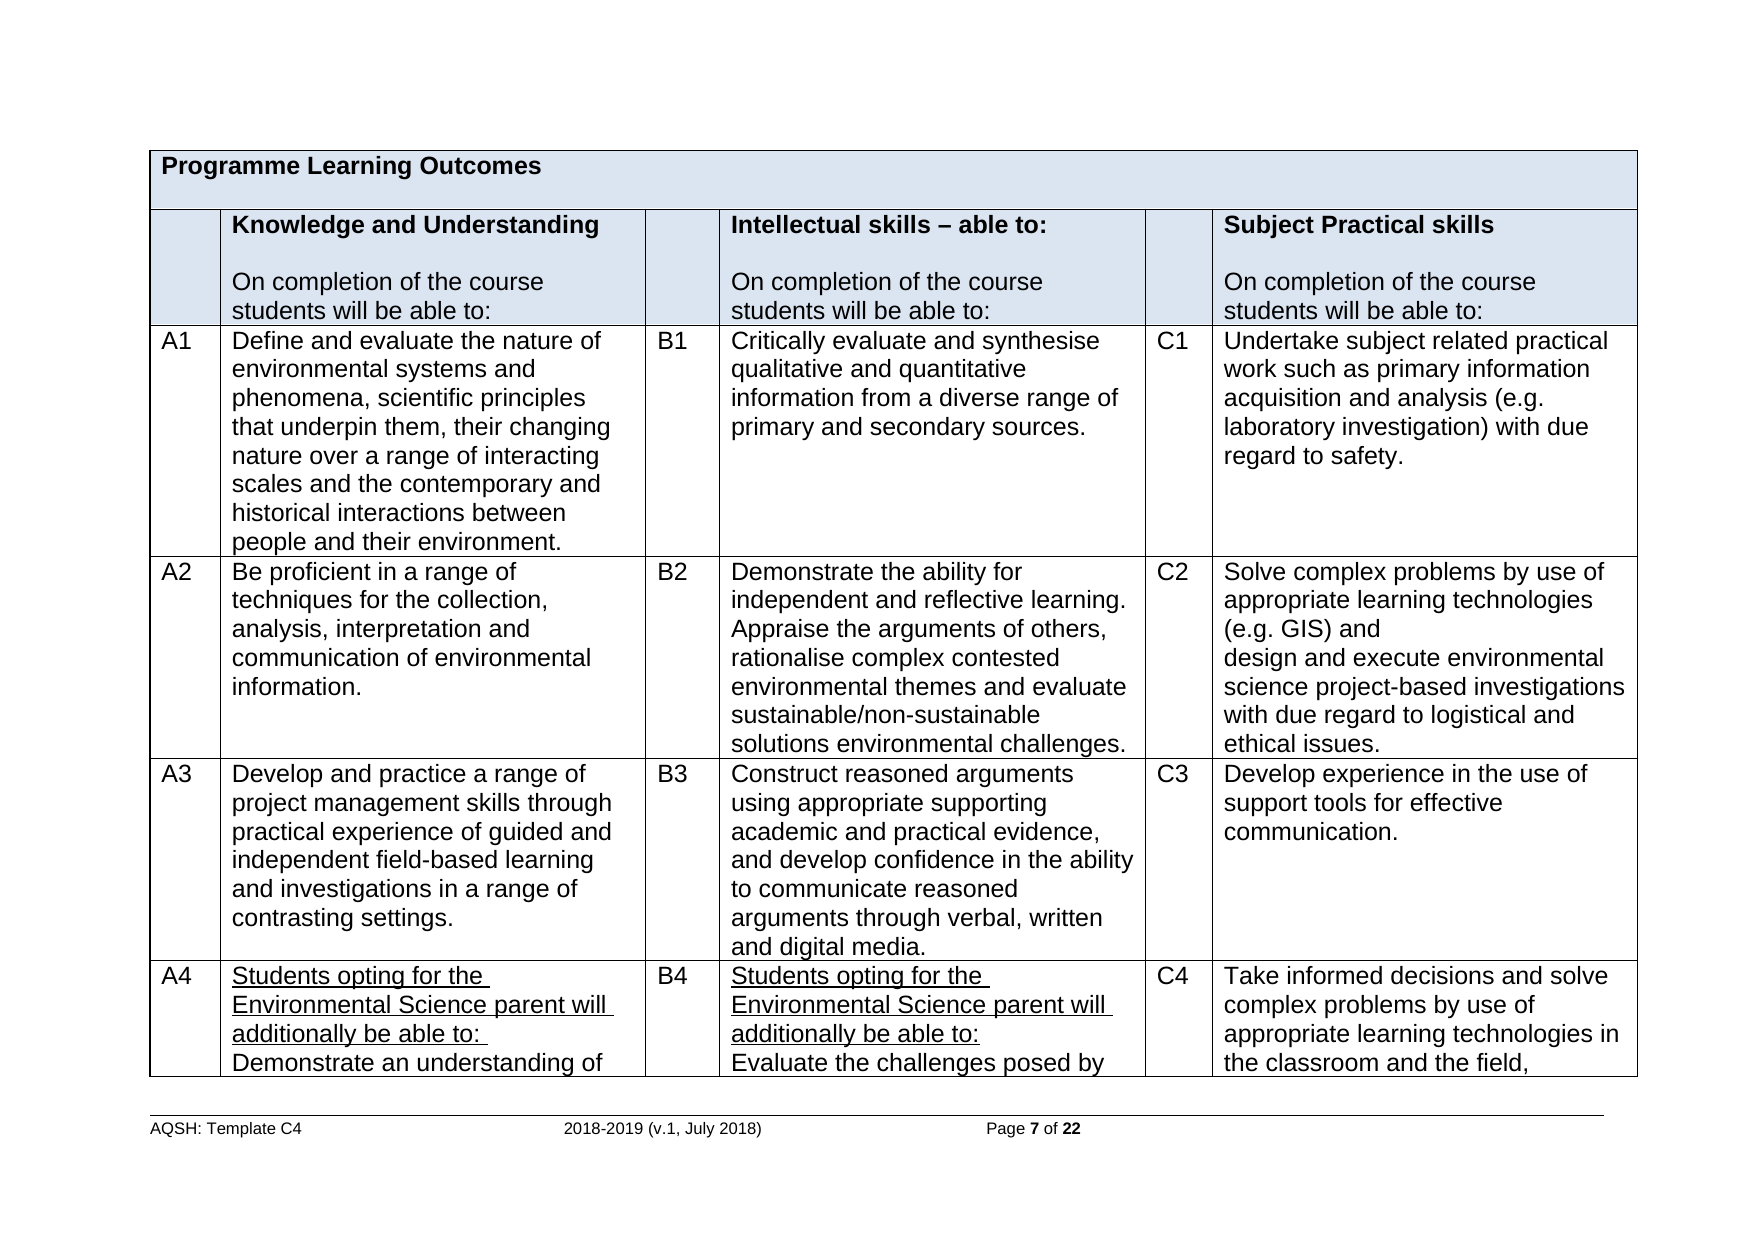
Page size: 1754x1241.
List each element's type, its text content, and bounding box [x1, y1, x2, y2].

table_cell Demonstrate the ability for independent and reflective learning. Appraise the arguments of others, rationalise complex contested environmental themes and evaluate sustainable/non-sustainable solutions environmental challenges. [720, 557, 1145, 758]
table_cell Intellectual skills – able to: On completion of the course students will be able to: [720, 210, 1145, 324]
table_cell C2 [1146, 557, 1212, 758]
table_cell Critically evaluate and synthesise qualitative and quantitative information from a diverse range of primary and secondary sources. [720, 326, 1145, 556]
table_cell Develop and practice a range of project management skills through practical experience of guided and independent field-based learning and investigations in a range of contrasting settings. [221, 759, 645, 960]
table_cell A4 [151, 961, 220, 1076]
table_cell [1146, 210, 1212, 324]
table_cell Undertake subject related practical work such as primary information acquisition and analysis (e.g. laboratory investigation) with due regard to safety. [1213, 326, 1637, 556]
table_cell Define and evaluate the nature of environmental systems and phenomena, scientific principles that underpin them, their changing nature over a range of interacting scales and the contemporary and historical interactions between people and their environment. [221, 326, 645, 556]
table_cell Solve complex problems by use of appropriate learning technologies (e.g. GIS) and design and execute environmental science project-based investigations with due regard to logistical and ethical issues. [1213, 557, 1637, 758]
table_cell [720, 961, 1145, 1076]
table_cell C4 [1146, 961, 1212, 1076]
table_cell A3 [151, 759, 220, 960]
table_cell Construct reasoned arguments using appropriate supporting academic and practical evidence, and develop confidence in the ability to communicate reasoned arguments through verbal, written and digital media. [720, 759, 1145, 960]
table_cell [221, 961, 645, 1076]
table_header Programme Learning Outcomes [151, 151, 1637, 208]
table_cell [646, 210, 719, 324]
table_cell B2 [646, 557, 719, 758]
table_cell B4 [646, 961, 719, 1076]
table_cell B1 [646, 326, 719, 556]
table_cell A2 [151, 557, 220, 758]
table_cell Be proficient in a range of techniques for the collection, analysis, interpretation and communication of environmental information. [221, 557, 645, 758]
table_cell [151, 210, 220, 324]
table_cell Knowledge and Understanding On completion of the course students will be able to: [221, 210, 645, 324]
table_cell A1 [151, 326, 220, 556]
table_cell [1213, 961, 1637, 1076]
table_cell B3 [646, 759, 719, 960]
table_cell C1 [1146, 326, 1212, 556]
table_cell C3 [1146, 759, 1212, 960]
table_cell Subject Practical skills On completion of the course students will be able to: [1213, 210, 1637, 324]
table_cell Develop experience in the use of support tools for effective communication. [1213, 759, 1637, 960]
